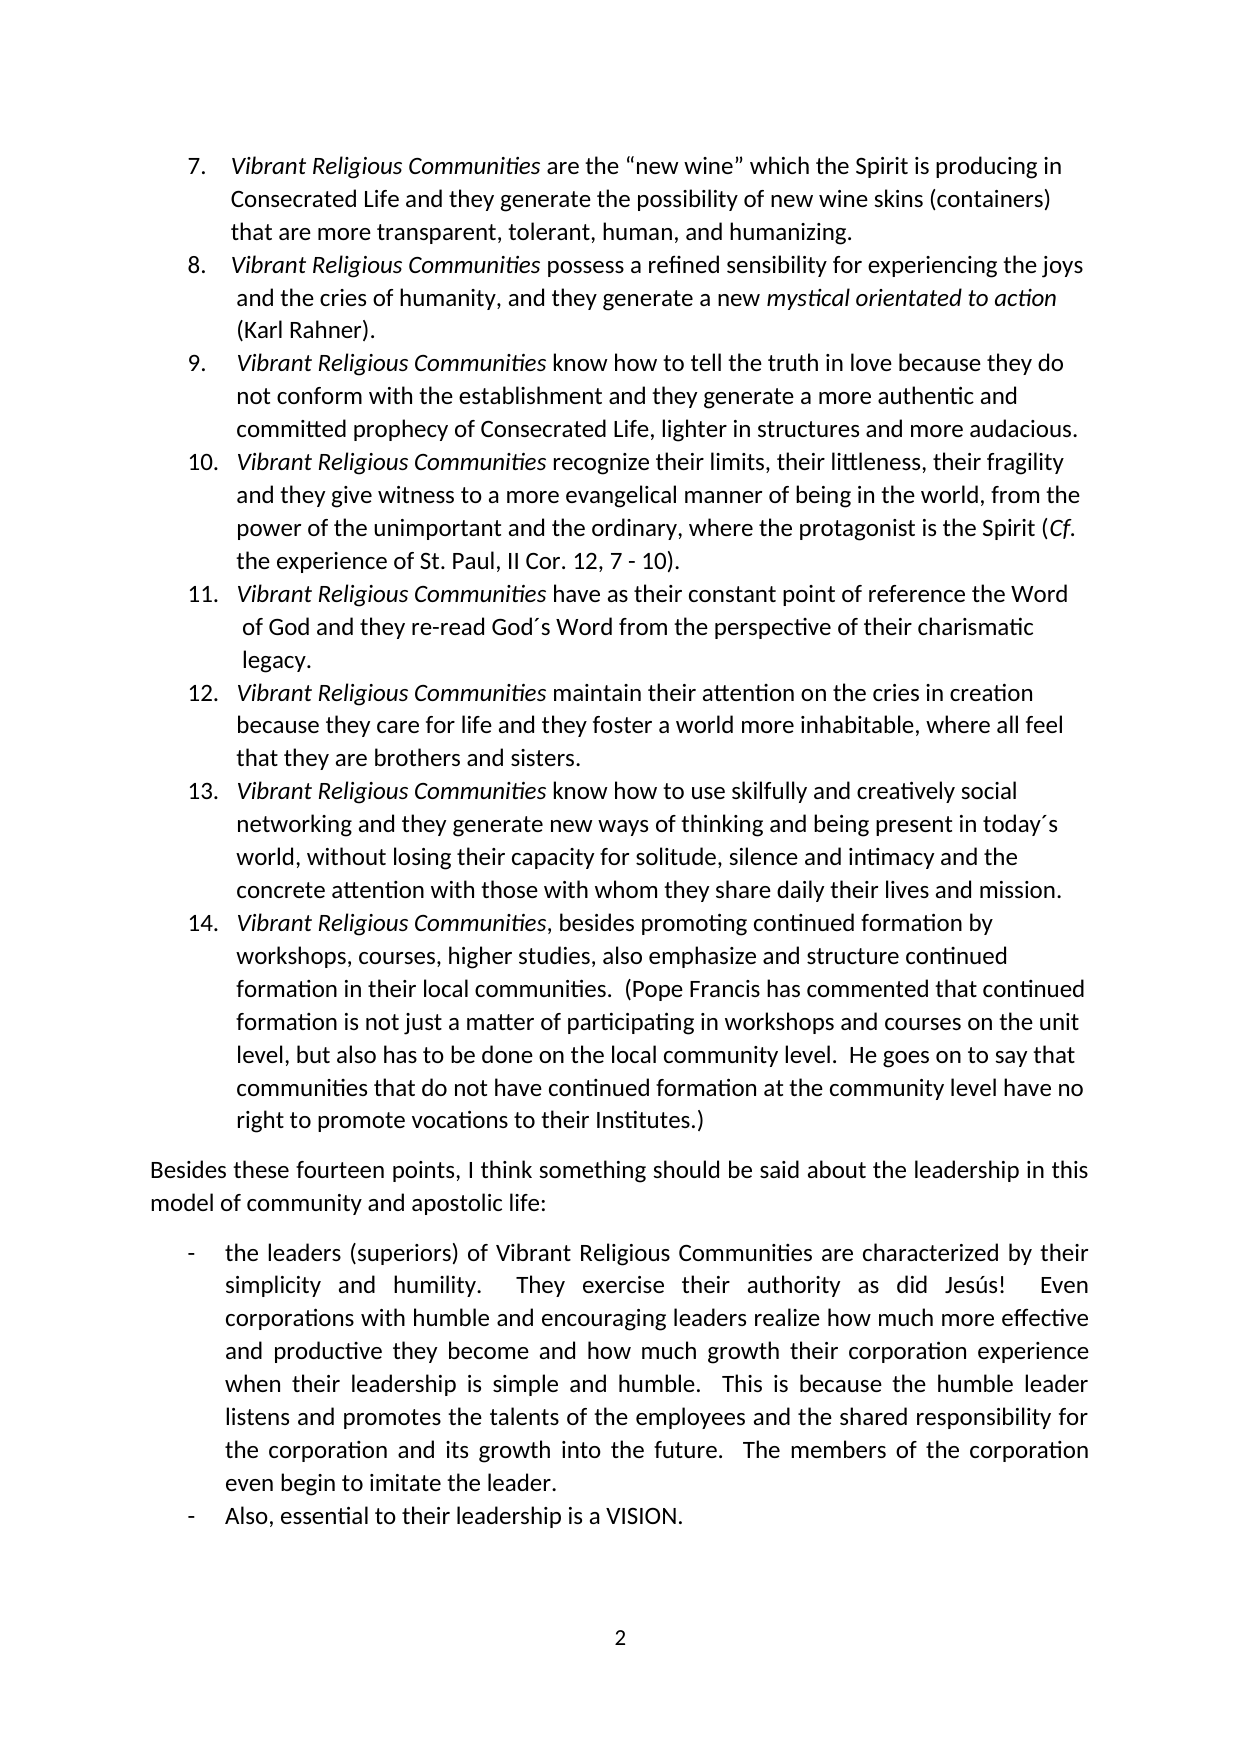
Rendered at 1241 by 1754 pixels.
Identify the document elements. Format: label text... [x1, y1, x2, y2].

list right to promote vocations to their Institutes.) [225, 1104, 1090, 1135]
list Vibrant Religious Communities possess a refined sensibility for experiencing the joys [187, 249, 1090, 279]
list that are more transparent, tolerant, human, and humanizing. [225, 216, 1090, 246]
list and the cries of humanity, and they generate a new mystical orientated to action [225, 282, 1090, 312]
list Vibrant Religious Communities recognize their limits, their littleness, their fragility [187, 446, 1090, 477]
list legacy. [225, 644, 1090, 674]
list concrete attention with those with whom they share daily their lives and mission. [225, 874, 1090, 905]
list Vibrant Religious Communities, besides promoting continued formation by [187, 907, 1090, 938]
list the experience of St. Paul, II Cor. 12, 7 - 10). [225, 545, 1090, 576]
list world, without losing their capacity for solitude, silence and intimacy and the [225, 841, 1090, 872]
list level, but also has to be done on the local community level. He goes on to say that [225, 1039, 1090, 1069]
list the leaders (superiors) of Vibrant Religious Communities are characterized by their simplicity and humility. They exercise their authority as did Jesús! Even corporations with humble and encouraging leaders realize how much more effective and productive they become and how much growth their corporation experience when their leadership is simple and humble. This is because the humble leader listens and promotes the talents of the employees and the shared responsibility for the corporation and its growth into the future. The members of the corporation even begin to imitate the leader. [187, 1237, 1090, 1498]
list formation in their local communities. (Pope Francis has commented that continued [225, 973, 1090, 1003]
list Vibrant Religious Communities know how to tell the truth in love because they do [187, 347, 1090, 378]
list Consecrated Life and they generate the possibility of new wine skins (containers) [225, 183, 1090, 213]
list of God and they re-read God´s Word from the perspective of their charismatic [225, 611, 1090, 641]
list not conform with the establishment and they generate a more authentic and [225, 380, 1090, 411]
list Also, essential to their leadership is a VISION. [187, 1500, 1090, 1531]
list Vibrant Religious Communities have as their constant point of reference the Word [187, 578, 1090, 608]
list and they give witness to a more evangelical manner of being in the world, from the [225, 479, 1090, 510]
list communities that do not have continued formation at the community level have no [225, 1072, 1090, 1102]
text Besides these fourteen points, I think something should be said about the leadership in this model of community and apostolic life: [150, 1154, 1090, 1218]
list that they are brothers and sisters. [225, 742, 1090, 773]
list committed prophecy of Consecrated Life, lighter in structures and more audacious. [225, 413, 1090, 444]
list formation is not just a matter of participating in workshops and courses on the unit [225, 1006, 1090, 1036]
list Vibrant Religious Communities are the “new wine” which the Spirit is producing in [187, 150, 1090, 181]
list because they care for life and they foster a world more inhabitable, where all feel [225, 709, 1090, 740]
list (Karl Rahner). [225, 314, 1090, 345]
list Vibrant Religious Communities maintain their attention on the cries in creation [187, 677, 1090, 707]
list networking and they generate new ways of thinking and being present in today´s [225, 808, 1090, 839]
list Vibrant Religious Communities know how to use skilfully and creatively social [187, 775, 1090, 806]
list power of the unimportant and the ordinary, where the protagonist is the Spirit (Cf. [225, 512, 1090, 543]
list workshops, courses, higher studies, also emphasize and structure continued [225, 940, 1090, 971]
